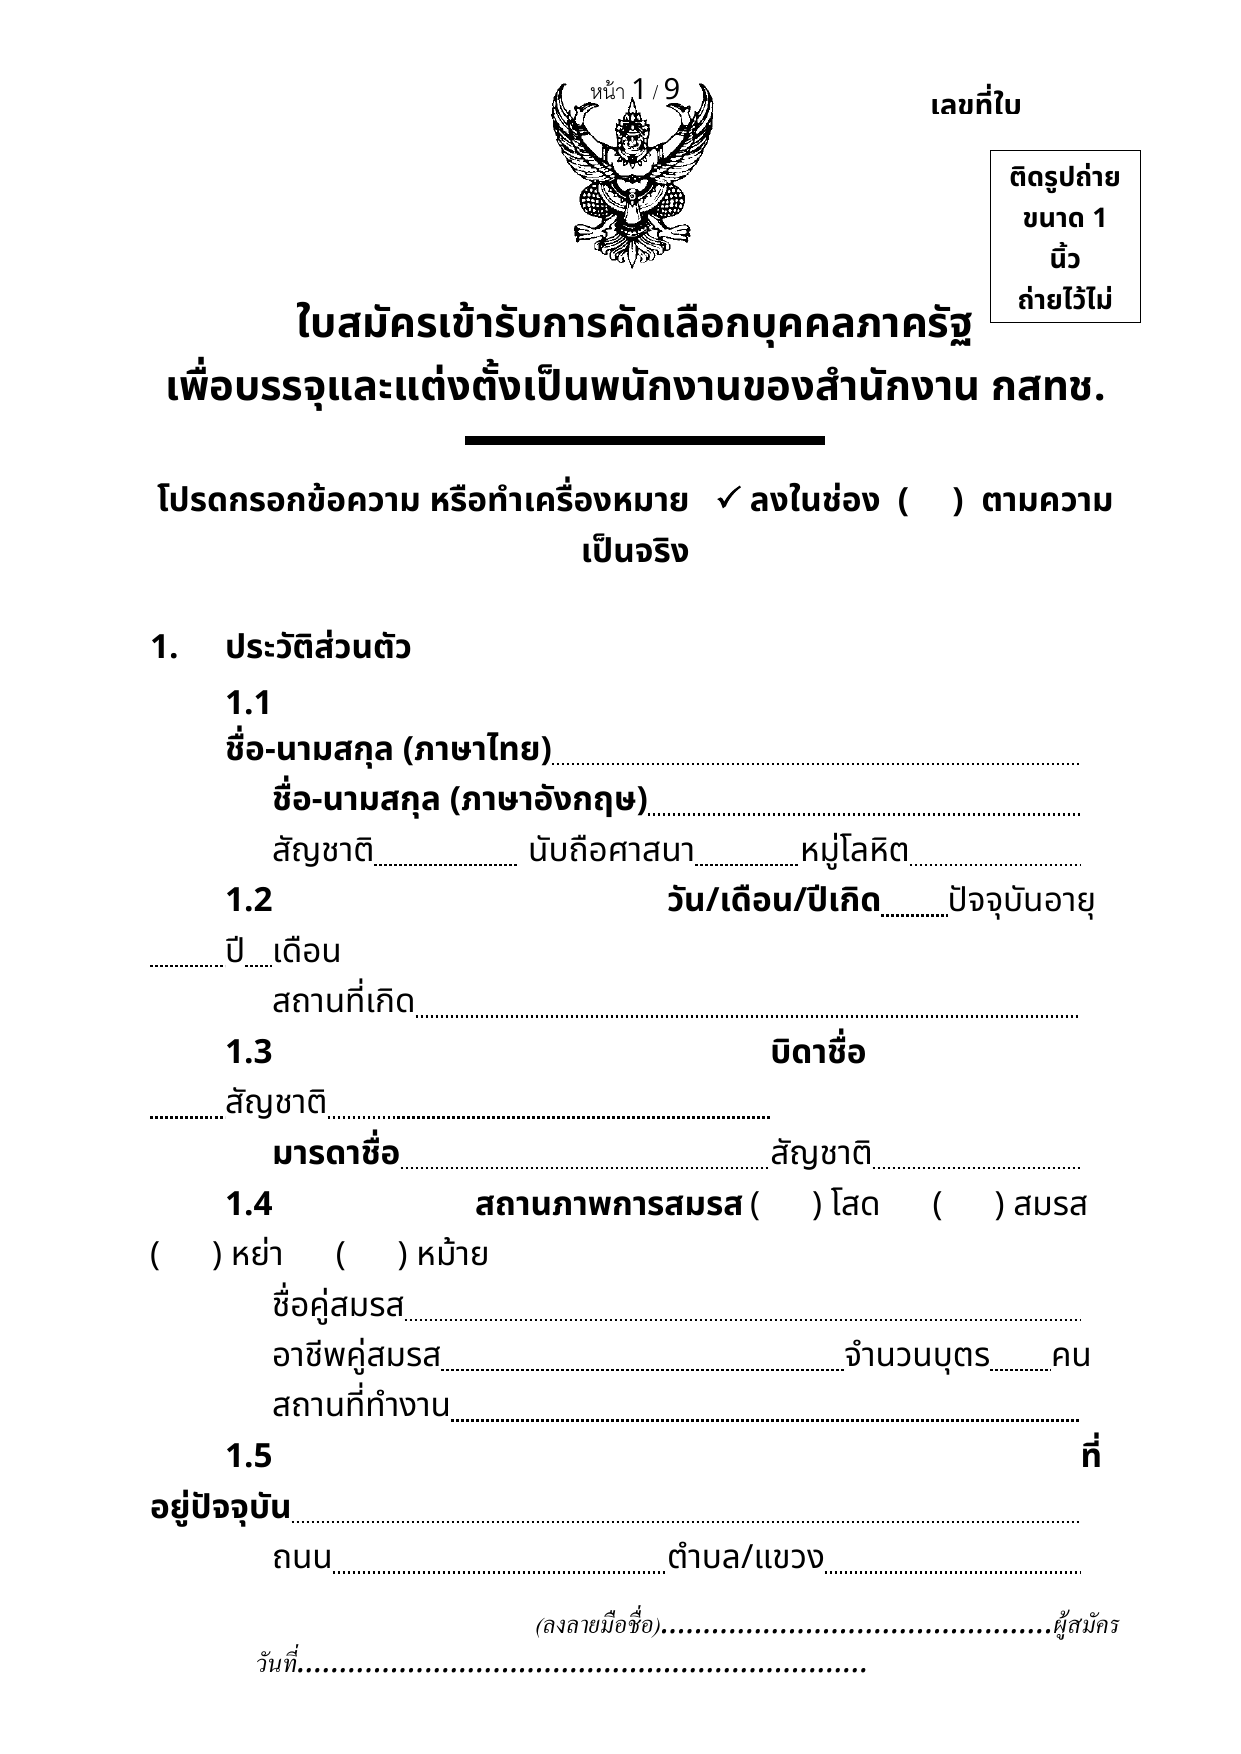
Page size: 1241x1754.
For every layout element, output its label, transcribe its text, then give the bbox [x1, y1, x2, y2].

subtitle 1.4 สถานภาพการสมรส ( ) โสด ( ) สมรส ( ) หย่า ( ) หม้าย [150, 1179, 1120, 1281]
subtitle ใบสมัครเข้ารับการคัดเลือกบุคคลภาครัฐ [150, 293, 1120, 356]
subtitle ชื่อคู่สมรส [150, 1281, 1120, 1331]
subtitle สถานที่ทำงาน [150, 1381, 1120, 1432]
subtitle 1.2 วัน/เดือน/ปีเกิด ปัจจุบันอายุ ปี เดือน [150, 876, 1120, 977]
subtitle 1. ประวัติส่วนตัว [150, 623, 1120, 673]
subtitle โปรดกรอกข้อความ หรือทำเครื่องหมาย ลงในช่อง ( ) ตามความเป็นจริง [150, 476, 1120, 577]
subtitle 1.3 บิดาชื่อ สัญชาติ [150, 1028, 1120, 1129]
subtitle ถนน ตำบล/แขวง [150, 1533, 1120, 1584]
subtitle สถานที่เกิด [150, 977, 1120, 1028]
subtitle 1.5 ที่อยู่ปัจจุบัน [150, 1432, 1120, 1533]
subtitle เพื่อบรรจุและแต่งตั้งเป็นพนักงานของสำนักงาน กสทช. [150, 356, 1120, 419]
picture [540, 75, 720, 271]
subtitle 1.1 ชื่อ-นามสกุล (ภาษาไทย) [150, 679, 1120, 775]
subtitle มารดาชื่อ สัญชาติ [150, 1129, 1120, 1179]
subtitle อาชีพคู่สมรส จำนวนบุตร คน [150, 1331, 1120, 1381]
subtitle สัญชาติ นับถือศาสนา หมู่โลหิต [150, 826, 1120, 876]
subtitle ชื่อ-นามสกุล (ภาษาอังกฤษ) [150, 775, 1120, 826]
